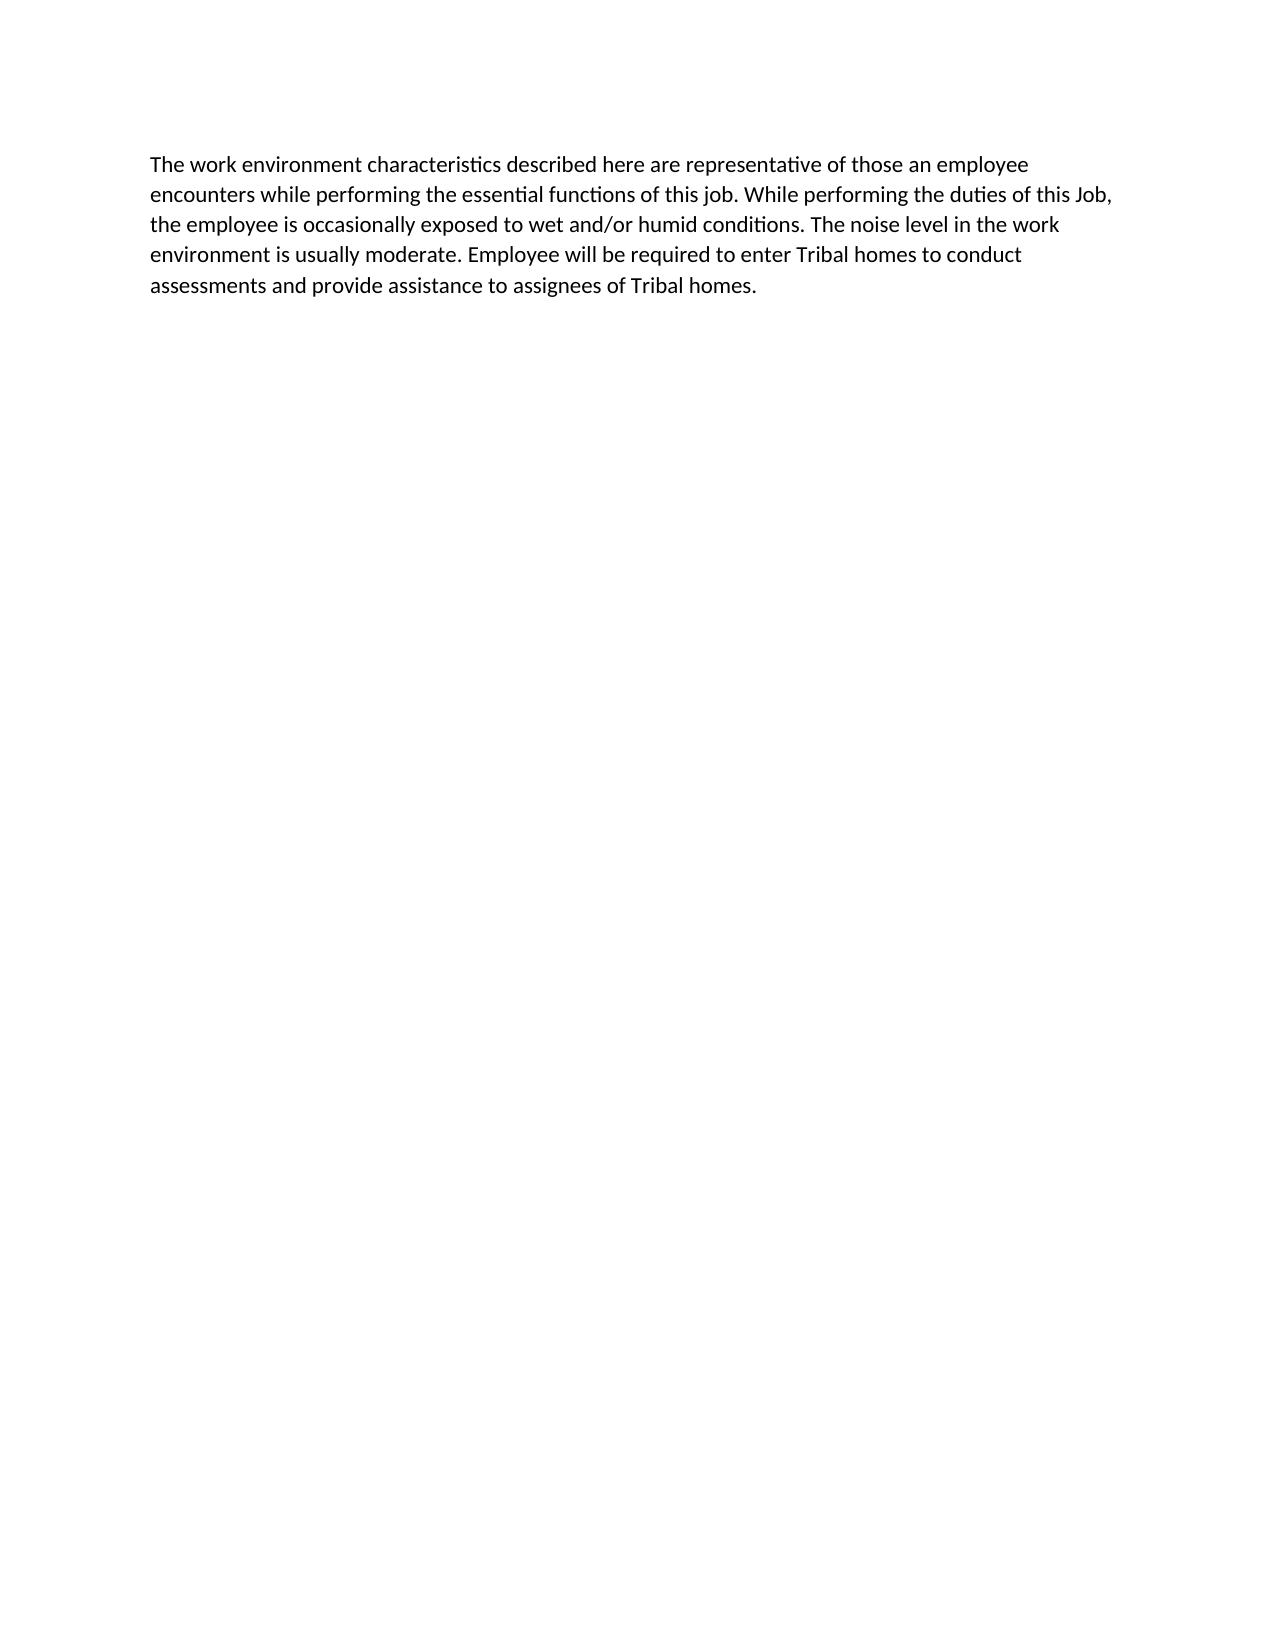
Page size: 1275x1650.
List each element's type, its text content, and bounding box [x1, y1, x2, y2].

text The work environment characteristics described here are representative of those an employee encounters while performing the essential functions of this job. While performing the duties of this Job, the employee is occasionally exposed to wet and/or humid conditions. The noise level in the work environment is usually moderate. Employee will be required to enter Tribal homes to conduct assessments and provide assistance to assignees of Tribal homes. [150, 150, 1125, 299]
